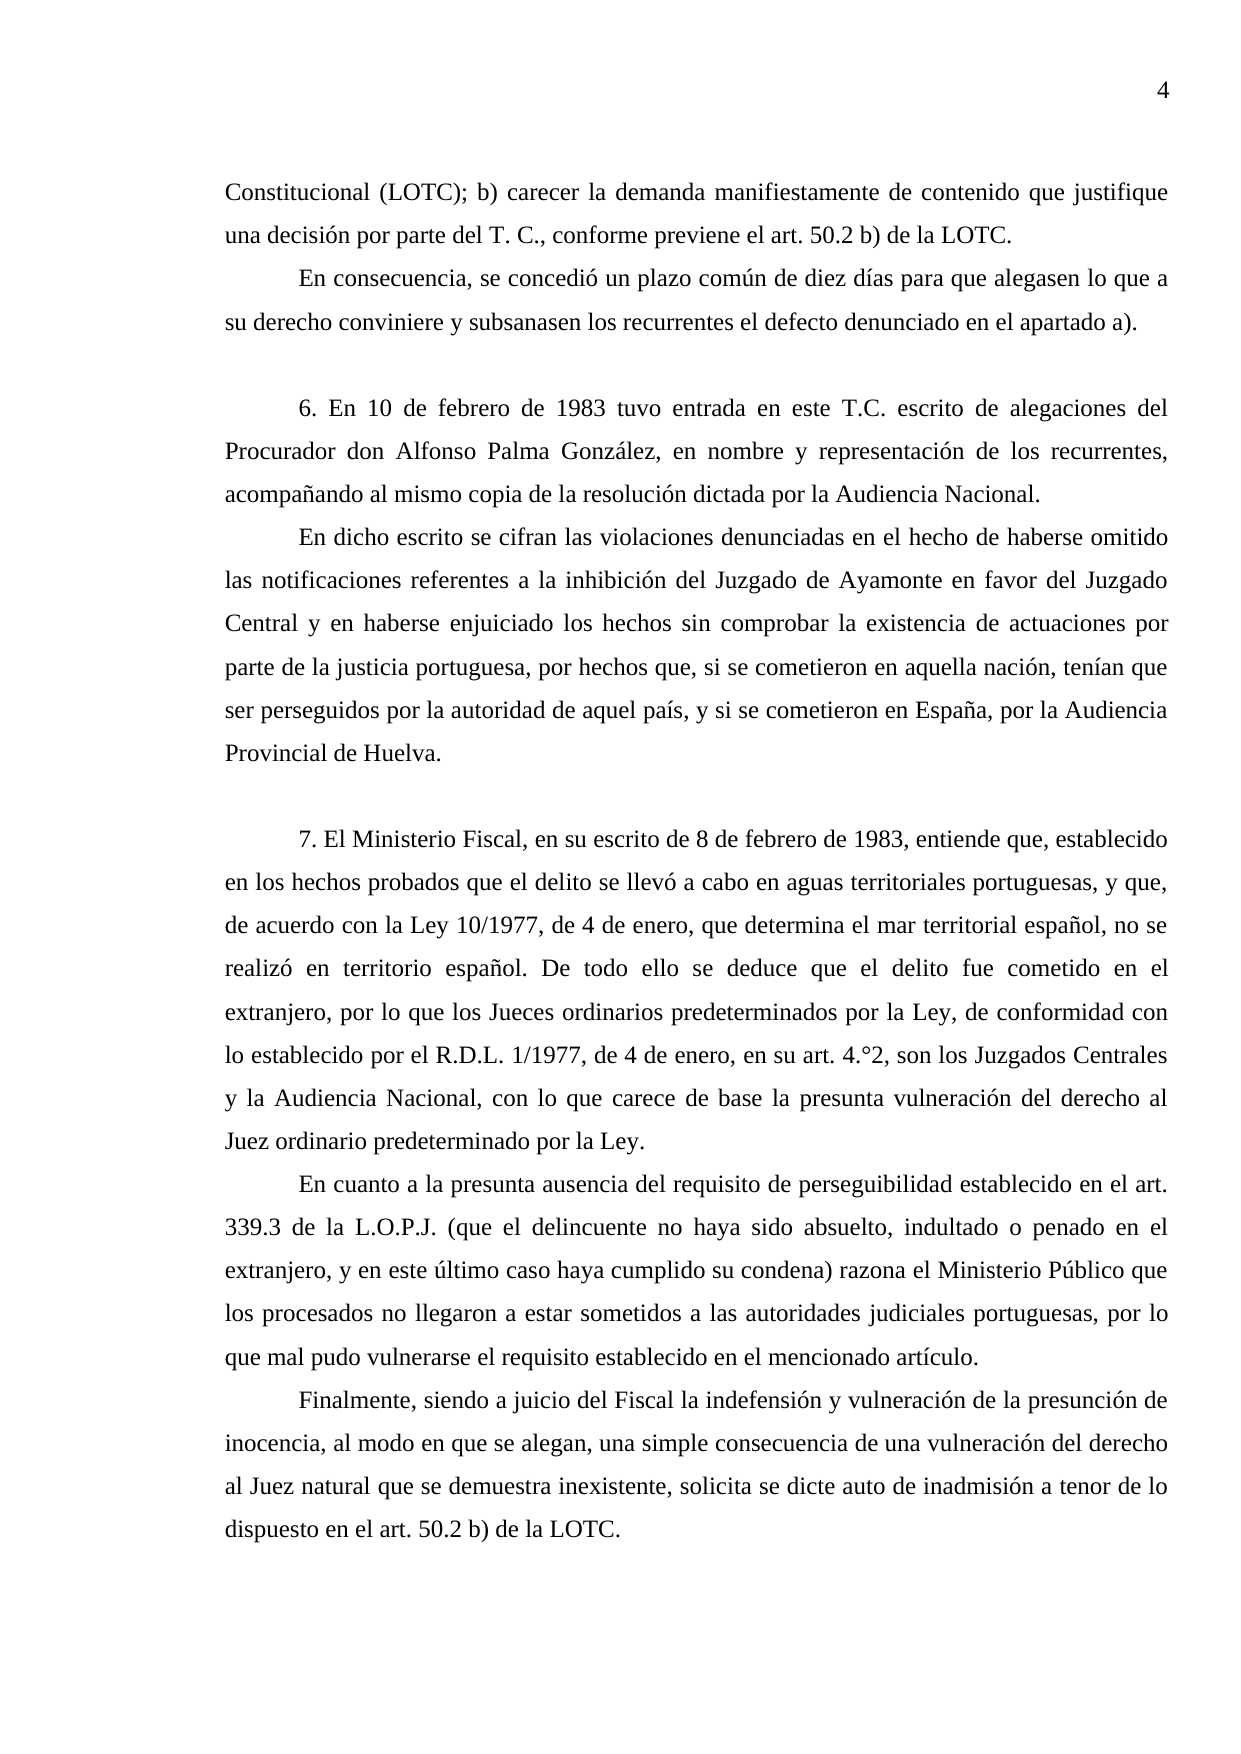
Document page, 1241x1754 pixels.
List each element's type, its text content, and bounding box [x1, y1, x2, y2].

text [224, 177, 1169, 249]
text 6. En 10 de febrero de 1983 tuvo entrada en este T.C. escrito de alegaciones del Procurador don Alfonso Palma González, en nombre y representación de los recurrentes, acompañando al mismo copia de la resolución dictada por la Audiencia Nacional. [224, 393, 1169, 508]
text En consecuencia, se concedió un plazo común de diez días para que alegasen lo que a su derecho conviniere y subsanasen los recurrentes el defecto denunciado en el apartado a). [224, 263, 1169, 335]
text Finalmente, siendo a juicio del Fiscal la indefensión y vulneración de la presunción de inocencia, al modo en que se alegan, una simple consecuencia de una vulneración del derecho al Juez natural que se demuestra inexistente, solicita se dicte auto de inadmisión a tenor de lo dispuesto en el art. 50.2 b) de la LOTC. [224, 1385, 1169, 1543]
text En dicho escrito se cifran las violaciones denunciadas en el hecho de haberse omitido las notificaciones referentes a la inhibición del Juzgado de Ayamonte en favor del Juzgado Central y en haberse enjuiciado los hechos sin comprobar la existencia de actuaciones por parte de la justicia portuguesa, por hechos que, si se cometieron en aquella nación, tenían que ser perseguidos por la autoridad de aquel país, y si se cometieron en España, por la Audiencia Provincial de Huelva. [224, 522, 1169, 767]
text En cuanto a la presunta ausencia del requisito de perseguibilidad establecido en el art. 339.3 de la L.O.P.J. (que el delincuente no haya sido absuelto, indultado o penado en el extranjero, y en este último caso haya cumplido su condena) razona el Ministerio Público que los procesados no llegaron a estar sometidos a las autoridades judiciales portuguesas, por lo que mal pudo vulnerarse el requisito establecido en el mencionado artículo. [224, 1169, 1169, 1370]
text 7. El Ministerio Fiscal, en su escrito de 8 de febrero de 1983, entiende que, establecido en los hechos probados que el delito se llevó a cabo en aguas territoriales portuguesas, y que, de acuerdo con la Ley 10/1977, de 4 de enero, que determina el mar territorial español, no se realizó en territorio español. De todo ello se deduce que el delito fue cometido en el extranjero, por lo que los Jueces ordinarios predeterminados por la Ley, de conformidad con lo establecido por el R.D.L. 1/1977, de 4 de enero, en su art. 4.°2, son los Juzgados Centrales y la Audiencia Nacional, con lo que carece de base la presunta vulneración del derecho al Juez ordinario predeterminado por la Ley. [224, 824, 1169, 1155]
